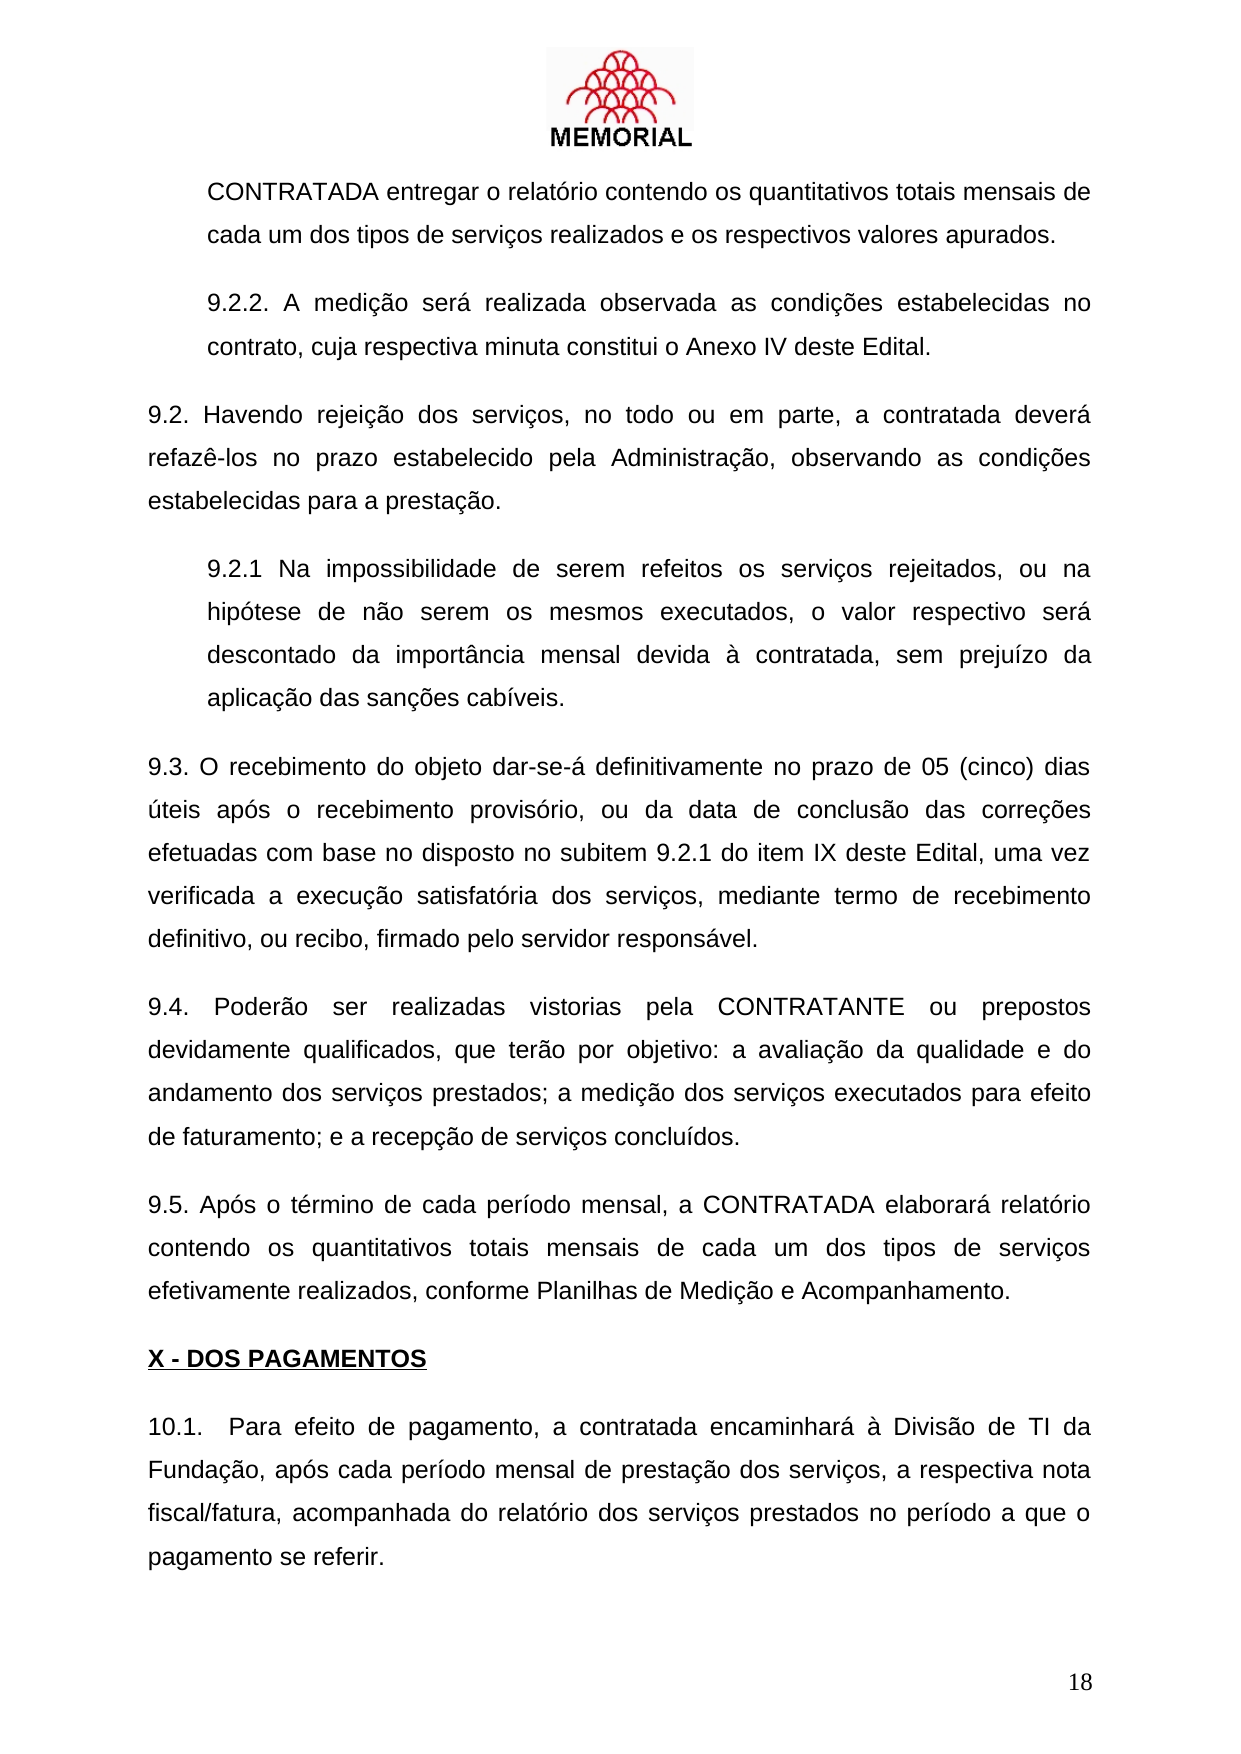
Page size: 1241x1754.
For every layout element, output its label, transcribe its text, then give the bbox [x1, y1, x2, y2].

picture [546, 47, 694, 156]
text 9.2. Havendo rejeição dos serviços, no todo ou em parte, a contratada deverá refazê-los no prazo estabelecido pela Administração, observando as condições estabelecidas para a prestação. [148, 400, 1092, 515]
text 9.4. Poderão ser realizadas vistorias pela CONTRATANTE ou prepostos devidamente qualificados, que terão por objetivo: a avaliação da qualidade e do andamento dos serviços prestados; a medição dos serviços executados para efeito de faturamento; e a recepção de serviços concluídos. [148, 992, 1092, 1150]
text 9.5. Após o término de cada período mensal, a CONTRATADA elaborará relatório contendo os quantitativos totais mensais de cada um dos tipos de serviços efetivamente realizados, conforme Planilhas de Medição e Acompanhamento. [148, 1190, 1092, 1305]
text X - DOS PAGAMENTOS [148, 1344, 1092, 1373]
text 9.2.1 Na impossibilidade de serem refeitos os serviços rejeitados, ou na hipótese de não serem os mesmos executados, o valor respectivo será descontado da importância mensal devida à contratada, sem prejuízo da aplicação das sanções cabíveis. [207, 554, 1092, 712]
text 10.1. Para efeito de pagamento, a contratada encaminhará à Divisão de TI da Fundação, após cada período mensal de prestação dos serviços, a respectiva nota fiscal/fatura, acompanhada do relatório dos serviços prestados no período a que o pagamento se referir. [148, 1412, 1092, 1570]
text 9.3. O recebimento do objeto dar-se-á definitivamente no prazo de 05 (cinco) dias úteis após o recebimento provisório, ou da data de conclusão das correções efetuadas com base no disposto no subitem 9.2.1 do item IX deste Edital, uma vez verificada a execução satisfatória dos serviços, mediante termo de recebimento definitivo, ou recibo, firmado pelo servidor responsável. [148, 752, 1092, 953]
text 9.2.2. A medição será realizada observada as condições estabelecidas no contrato, cuja respectiva minuta constitui o Anexo IV deste Edital. [207, 288, 1092, 360]
